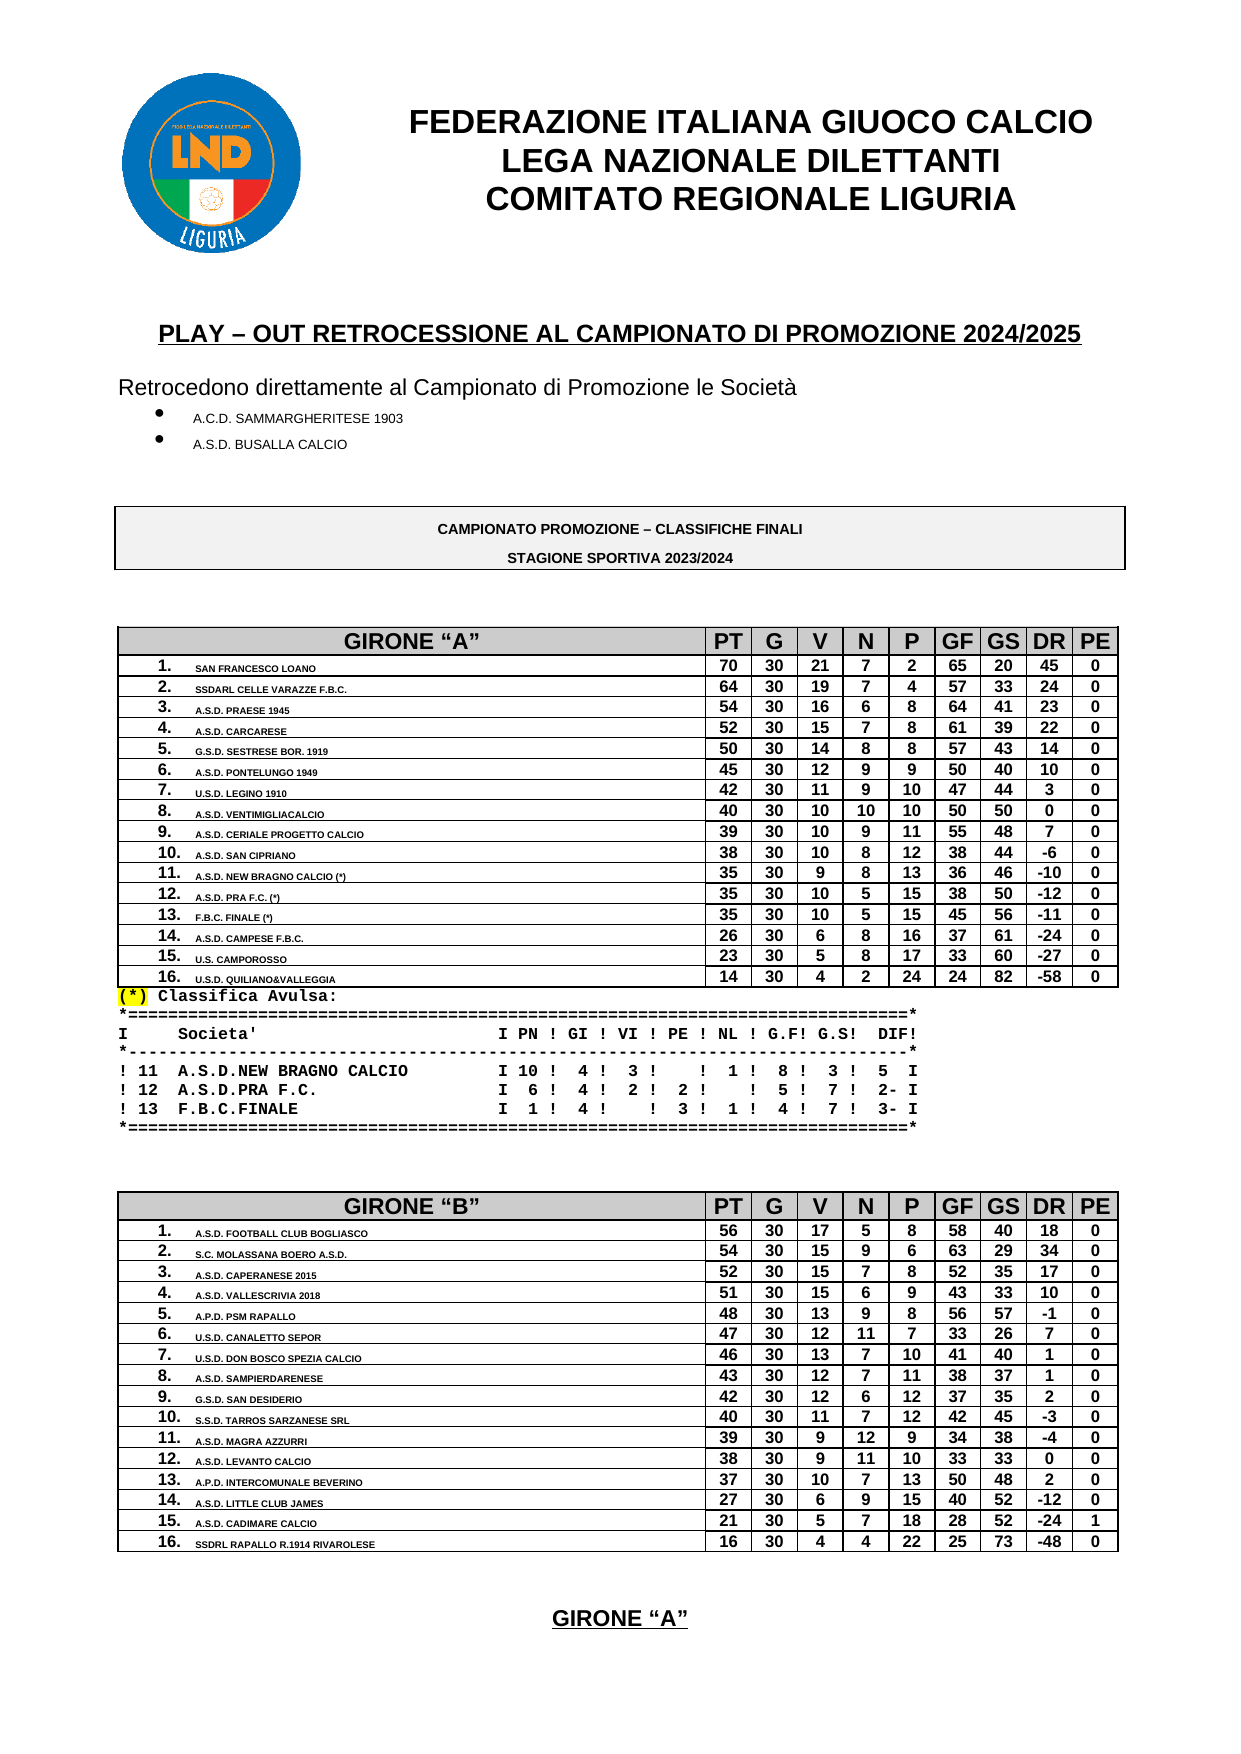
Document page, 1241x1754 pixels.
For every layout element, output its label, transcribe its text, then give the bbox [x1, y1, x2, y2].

table_cell 0 [1027, 801, 1072, 820]
table_cell 30 [752, 905, 797, 924]
table_cell 1 [1073, 1511, 1117, 1530]
table_cell 57 [936, 677, 980, 696]
table_cell 64 [936, 697, 980, 716]
table_cell 40 [981, 760, 1026, 779]
table_cell 0 [1073, 884, 1117, 903]
table_cell 38 [936, 884, 980, 903]
table_cell 45 [1027, 656, 1072, 675]
table_cell 56 [981, 905, 1026, 924]
table_cell 0 [1073, 925, 1117, 944]
table_cell 38 [981, 1428, 1026, 1447]
table_cell 33 [981, 677, 1026, 696]
table_cell 16 [706, 1532, 751, 1551]
table_cell 0 [1073, 697, 1117, 716]
table_cell 30 [752, 925, 797, 944]
table_cell 8 [890, 1221, 934, 1240]
table_header PE [1073, 1193, 1117, 1219]
table_cell 37 [936, 1386, 980, 1406]
table_header PE [1073, 628, 1117, 654]
table_cell 33 [936, 1324, 980, 1343]
table_cell 30 [752, 718, 797, 737]
text Retrocedono direttamente al Campionato di Promozione le Società [118, 374, 1122, 400]
table_cell 52 [981, 1511, 1026, 1530]
table_cell 30 [752, 1345, 797, 1364]
table_cell 11 [798, 1407, 842, 1426]
table_cell 10 [1027, 1283, 1072, 1302]
text *==============================================================================* [118, 1006, 1122, 1025]
table_cell 17 [890, 946, 934, 965]
table_cell 12 [798, 1386, 842, 1406]
table_header P [890, 1193, 934, 1219]
table_cell 48 [981, 1469, 1026, 1488]
table_cell 42 [936, 1407, 980, 1426]
table_cell 45 [936, 905, 980, 924]
table_cell 12 [890, 1386, 934, 1406]
table_cell -12 [1027, 884, 1072, 903]
table_cell 8 [844, 946, 888, 965]
table_cell 9 [890, 760, 934, 779]
table_cell 35 [981, 1262, 1026, 1281]
table_cell A.S.D. NEW BRAGNO CALCIO (*) [119, 863, 705, 882]
table_cell 39 [981, 718, 1026, 737]
table_cell 64 [706, 677, 751, 696]
table_cell 1 [1027, 1366, 1072, 1385]
table_cell A.S.D. MAGRA AZZURRI [119, 1427, 705, 1447]
table_cell 5 [844, 905, 888, 924]
table_cell 30 [752, 1386, 797, 1406]
table_cell 0 [1073, 863, 1117, 882]
table_cell 0 [1073, 1221, 1117, 1240]
table_cell 9 [844, 760, 888, 779]
table_cell 0 [1073, 967, 1117, 986]
table_cell 12 [798, 1366, 842, 1385]
table_cell -6 [1027, 842, 1072, 862]
table_cell A.S.D. PRAESE 1945 [119, 697, 705, 716]
table_cell 10 [798, 1469, 842, 1488]
table_cell 30 [752, 760, 797, 779]
table_cell 47 [706, 1324, 751, 1343]
table_cell 7 [844, 1366, 888, 1385]
table_cell 20 [981, 656, 1026, 675]
table_cell 5 [798, 946, 842, 965]
table_cell 54 [706, 1241, 751, 1260]
table_cell -48 [1027, 1532, 1072, 1551]
table_cell 34 [1027, 1241, 1072, 1260]
table_cell -10 [1027, 863, 1072, 882]
table_header DR [1027, 628, 1072, 654]
table_cell U.S. CAMPOROSSO [119, 946, 705, 965]
table_cell 51 [706, 1283, 751, 1302]
table_cell 46 [706, 1345, 751, 1364]
table_cell 9 [844, 1303, 888, 1323]
table_cell 15 [798, 1283, 842, 1302]
table_cell 24 [1027, 677, 1072, 696]
table_cell 65 [936, 656, 980, 675]
table_cell 63 [936, 1241, 980, 1260]
table_cell 24 [890, 967, 934, 986]
table_cell 42 [706, 1386, 751, 1406]
table_cell 35 [706, 863, 751, 882]
table_cell 22 [890, 1532, 934, 1551]
table_cell 2 [1027, 1386, 1072, 1406]
table_cell 27 [706, 1490, 751, 1509]
table_cell 30 [752, 1511, 797, 1530]
table_cell 10 [798, 822, 842, 841]
table_cell 33 [936, 1449, 980, 1468]
table_cell 0 [1073, 1283, 1117, 1302]
table_cell 15 [798, 1262, 842, 1281]
table_cell 11 [844, 1449, 888, 1468]
table_cell 0 [1073, 1366, 1117, 1385]
table_cell 8 [890, 1262, 934, 1281]
table_cell A.S.D. PONTELUNGO 1949 [119, 759, 705, 779]
table_cell 40 [706, 801, 751, 820]
table_cell SSDARL CELLE VARAZZE F.B.C. [119, 677, 705, 696]
table_cell 11 [890, 1366, 934, 1385]
table_cell -24 [1027, 1511, 1072, 1530]
table_cell 26 [706, 925, 751, 944]
table_cell 16 [798, 697, 842, 716]
table_cell A.S.D. CAMPESE F.B.C. [119, 925, 705, 944]
table_header P [890, 628, 934, 654]
table_cell 17 [1027, 1262, 1072, 1281]
table_cell 30 [752, 1303, 797, 1323]
table_cell 38 [936, 1366, 980, 1385]
table_cell 40 [936, 1490, 980, 1509]
table_cell 45 [981, 1407, 1026, 1426]
table_cell 28 [936, 1511, 980, 1530]
table_cell -1 [1027, 1303, 1072, 1323]
table_cell A.S.D. VALLESCRIVIA 2018 [119, 1282, 705, 1302]
table_cell 6 [844, 697, 888, 716]
table_cell -24 [1027, 925, 1072, 944]
table_cell 9 [844, 1490, 888, 1509]
table_cell 30 [752, 1428, 797, 1447]
table_cell SAN FRANCESCO LOANO [119, 656, 705, 675]
table_cell 70 [706, 656, 751, 675]
table_cell 37 [936, 925, 980, 944]
table_cell A.S.D. SAN CIPRIANO [119, 842, 705, 862]
table_cell 6 [798, 1490, 842, 1509]
text PLAY – OUT RETROCESSIONE AL CAMPIONATO DI PROMOZIONE 2024/2025 [118, 319, 1122, 347]
table_cell 15 [890, 905, 934, 924]
table_cell 7 [844, 1469, 888, 1488]
table_cell G.S.D. SESTRESE BOR. 1919 [119, 738, 705, 758]
table_cell 9 [844, 1241, 888, 1260]
table_cell 42 [706, 780, 751, 799]
table_cell 0 [1073, 760, 1117, 779]
table_cell 50 [936, 1469, 980, 1488]
table_cell 0 [1073, 1303, 1117, 1323]
table_cell 0 [1073, 842, 1117, 862]
table_cell -3 [1027, 1407, 1072, 1426]
table_header G [752, 1193, 797, 1219]
table_cell 12 [890, 842, 934, 862]
table_cell 0 [1027, 1449, 1072, 1468]
table_header PT [706, 1193, 751, 1219]
text *------------------------------------------------------------------------------* [118, 1044, 1122, 1063]
table_cell 0 [1073, 656, 1117, 675]
table_cell 30 [752, 842, 797, 862]
table_cell 30 [752, 884, 797, 903]
text *==============================================================================* [118, 1119, 1122, 1138]
table_cell 30 [752, 656, 797, 675]
table_cell 52 [981, 1490, 1026, 1509]
table_cell 0 [1073, 739, 1117, 758]
table_cell 5 [844, 1221, 888, 1240]
table_cell 30 [752, 946, 797, 965]
table_cell 5 [844, 884, 888, 903]
table_cell 40 [981, 1345, 1026, 1364]
table_cell 1 [1027, 1345, 1072, 1364]
table_cell 30 [752, 822, 797, 841]
table_cell 37 [706, 1469, 751, 1488]
table_cell 13 [890, 1469, 934, 1488]
table_cell 8 [844, 842, 888, 862]
table_cell 50 [706, 739, 751, 758]
table_cell -27 [1027, 946, 1072, 965]
table_cell 54 [706, 697, 751, 716]
text (*) Classifica Avulsa: [148, 987, 1122, 1006]
table_cell 0 [1073, 1241, 1117, 1260]
table_cell 30 [752, 1532, 797, 1551]
text STAGIONE SPORTIVA 2023/2024 [116, 534, 1124, 569]
table_header DR [1027, 1193, 1072, 1219]
table_cell 10 [798, 905, 842, 924]
table_cell 15 [890, 1490, 934, 1509]
table_cell 10 [844, 801, 888, 820]
table_cell 30 [752, 697, 797, 716]
table_cell 29 [981, 1241, 1026, 1260]
table_header N [844, 628, 888, 654]
table_cell 0 [1073, 801, 1117, 820]
table_cell 37 [981, 1366, 1026, 1385]
table_cell 12 [844, 1428, 888, 1447]
table_cell U.S.D. LEGINO 1910 [119, 780, 705, 799]
table_cell 7 [844, 718, 888, 737]
table_cell 9 [844, 780, 888, 799]
table_cell 34 [936, 1428, 980, 1447]
table_cell 7 [1027, 1324, 1072, 1343]
table_cell 8 [844, 863, 888, 882]
table_cell 9 [798, 1449, 842, 1468]
table_cell U.S.D. DON BOSCO SPEZIA CALCIO [119, 1344, 705, 1364]
table_cell 5 [798, 1511, 842, 1530]
table_cell S.C. MOLASSANA BOERO A.S.D. [119, 1241, 705, 1260]
table_cell 10 [798, 842, 842, 862]
table_cell 9 [798, 1428, 842, 1447]
table_header PT [706, 628, 751, 654]
table_cell 10 [1027, 760, 1072, 779]
table_cell 56 [706, 1221, 751, 1240]
table_cell 52 [936, 1262, 980, 1281]
table_cell 15 [798, 1241, 842, 1260]
table_cell 40 [706, 1407, 751, 1426]
table_cell 30 [752, 677, 797, 696]
table_cell 50 [981, 884, 1026, 903]
table_cell 2 [1027, 1469, 1072, 1488]
table_cell A.S.D. LITTLE CLUB JAMES [119, 1490, 705, 1509]
table_cell 4 [798, 967, 842, 986]
table_cell A.S.D. SAMPIERDARENESE [119, 1365, 705, 1385]
table_cell F.B.C. FINALE (*) [119, 904, 705, 924]
table_header V [798, 1193, 842, 1219]
table_cell A.P.D. PSM RAPALLO [119, 1303, 705, 1323]
table_cell 82 [981, 967, 1026, 986]
table_cell 24 [936, 967, 980, 986]
table_cell 23 [706, 946, 751, 965]
table_cell A.S.D. LEVANTO CALCIO [119, 1448, 705, 1468]
table_cell 60 [981, 946, 1026, 965]
table_cell 38 [936, 842, 980, 862]
table_cell 6 [890, 1241, 934, 1260]
table_cell 38 [706, 842, 751, 862]
table_cell 58 [936, 1221, 980, 1240]
table_cell 30 [752, 1490, 797, 1509]
table_cell 30 [752, 863, 797, 882]
table_cell 19 [798, 677, 842, 696]
table_cell 14 [1027, 739, 1072, 758]
table_cell 12 [890, 1407, 934, 1426]
table_cell 30 [752, 1469, 797, 1488]
table_cell 73 [981, 1532, 1026, 1551]
table_cell 47 [936, 780, 980, 799]
table_cell 35 [981, 1386, 1026, 1406]
table_cell 0 [1073, 1324, 1117, 1343]
table_cell 6 [844, 1386, 888, 1406]
table_cell 61 [936, 718, 980, 737]
table_cell 57 [936, 739, 980, 758]
table_cell 41 [936, 1345, 980, 1364]
table_header V [798, 628, 842, 654]
table_cell A.P.D. INTERCOMUNALE BEVERINO [119, 1469, 705, 1488]
table_cell 55 [936, 822, 980, 841]
table_cell 21 [798, 656, 842, 675]
table_cell 7 [844, 1345, 888, 1364]
table_cell 48 [981, 822, 1026, 841]
table_cell -4 [1027, 1428, 1072, 1447]
table_cell 8 [844, 925, 888, 944]
table_cell 12 [798, 760, 842, 779]
table_cell A.S.D. VENTIMIGLIACALCIO [119, 800, 705, 820]
table_cell 13 [798, 1345, 842, 1364]
table_cell 21 [706, 1511, 751, 1530]
table_cell 33 [981, 1449, 1026, 1468]
table_cell 0 [1073, 946, 1117, 965]
table_cell 8 [890, 739, 934, 758]
text I Societa' I PN ! GI ! VI ! PE ! NL ! G.F! G.S! DIF! [118, 1025, 1122, 1044]
table_cell 15 [798, 718, 842, 737]
table_cell 0 [1073, 1490, 1117, 1509]
table_header G [752, 628, 797, 654]
table_cell 0 [1073, 677, 1117, 696]
table_cell 8 [890, 697, 934, 716]
table_cell 41 [981, 697, 1026, 716]
table_cell 6 [798, 925, 842, 944]
table_cell 4 [798, 1532, 842, 1551]
table_cell 12 [798, 1324, 842, 1343]
table_cell 0 [1073, 1428, 1117, 1447]
table_cell 52 [706, 1262, 751, 1281]
table_cell 2 [844, 967, 888, 986]
table_cell 35 [706, 905, 751, 924]
table_cell 7 [890, 1324, 934, 1343]
table_cell 7 [844, 1407, 888, 1426]
table_cell 30 [752, 1262, 797, 1281]
table_cell 10 [890, 801, 934, 820]
table_cell 33 [981, 1283, 1026, 1302]
table_cell 0 [1073, 1386, 1117, 1406]
table_header GIRONE “B” [119, 1193, 705, 1219]
table_cell 46 [981, 863, 1026, 882]
table_cell A.S.D. CAPERANESE 2015 [119, 1261, 705, 1281]
table_cell 14 [706, 967, 751, 986]
table_cell 9 [798, 863, 842, 882]
table_cell 39 [706, 1428, 751, 1447]
table_cell A.S.D. FOOTBALL CLUB BOGLIASCO [119, 1221, 705, 1240]
table_cell 0 [1073, 718, 1117, 737]
text ! 12 A.S.D.PRA F.C. I 6 ! 4 ! 2 ! 2 ! ! 5 ! 7 ! 2- I [118, 1082, 1122, 1101]
table_cell 13 [890, 863, 934, 882]
table_cell 13 [798, 1303, 842, 1323]
table_cell 44 [981, 842, 1026, 862]
table_header GF [936, 628, 980, 654]
table_cell 45 [706, 760, 751, 779]
table_cell 7 [844, 656, 888, 675]
table_cell 30 [752, 1449, 797, 1468]
table_cell 30 [752, 1324, 797, 1343]
text ! 11 A.S.D.NEW BRAGNO CALCIO I 10 ! 4 ! 3 ! ! 1 ! 8 ! 3 ! 5 I [118, 1063, 1122, 1082]
table_cell 30 [752, 1366, 797, 1385]
table_cell 0 [1073, 1407, 1117, 1426]
table_cell 61 [981, 925, 1026, 944]
text GIRONE “A” [118, 1605, 1122, 1631]
table_header GIRONE “A” [119, 628, 705, 654]
table_cell 0 [1073, 1262, 1117, 1281]
table_cell 0 [1073, 1345, 1117, 1364]
table_cell 30 [752, 801, 797, 820]
table_cell 33 [936, 946, 980, 965]
table_cell 44 [981, 780, 1026, 799]
table_header N [844, 1193, 888, 1219]
table_cell 10 [890, 1449, 934, 1468]
table_cell 7 [1027, 822, 1072, 841]
table_cell 10 [890, 780, 934, 799]
table_cell A.S.D. CERIALE PROGETTO CALCIO [119, 821, 705, 841]
table_cell -11 [1027, 905, 1072, 924]
table_cell A.S.D. PRA F.C. (*) [119, 883, 705, 903]
table_cell A.S.D. CADIMARE CALCIO [119, 1510, 705, 1530]
table_cell 3 [1027, 780, 1072, 799]
table_cell 6 [844, 1283, 888, 1302]
table_cell 8 [890, 718, 934, 737]
table_cell 40 [981, 1221, 1026, 1240]
table_cell 22 [1027, 718, 1072, 737]
table_cell 25 [936, 1532, 980, 1551]
table_cell 30 [752, 1283, 797, 1302]
list A.C.D. SAMMARGHERITESE 1903 [155, 400, 1122, 426]
table_cell 0 [1073, 1449, 1117, 1468]
table_cell 52 [706, 718, 751, 737]
table_cell 43 [706, 1366, 751, 1385]
table_cell S.S.D. TARROS SARZANESE SRL [119, 1407, 705, 1426]
table_cell 38 [706, 1449, 751, 1468]
table_cell 9 [890, 1428, 934, 1447]
table_cell 14 [798, 739, 842, 758]
table_cell 56 [936, 1303, 980, 1323]
table_cell 50 [936, 760, 980, 779]
table_header GS [981, 628, 1026, 654]
table_cell 23 [1027, 697, 1072, 716]
table_cell 30 [752, 1407, 797, 1426]
table_cell 0 [1073, 780, 1117, 799]
table_cell 4 [844, 1532, 888, 1551]
table_cell 11 [844, 1324, 888, 1343]
table_cell 11 [798, 780, 842, 799]
table_cell 8 [890, 1303, 934, 1323]
table_cell 10 [798, 801, 842, 820]
table_header GF [936, 1193, 980, 1219]
table_cell 9 [844, 822, 888, 841]
table_cell 7 [844, 677, 888, 696]
table_cell 0 [1073, 905, 1117, 924]
table_cell 50 [981, 801, 1026, 820]
table_cell 7 [844, 1262, 888, 1281]
table_cell 39 [706, 822, 751, 841]
table_cell 50 [936, 801, 980, 820]
table_cell 43 [981, 739, 1026, 758]
table_cell 17 [798, 1221, 842, 1240]
table_cell 30 [752, 1241, 797, 1260]
table_cell 9 [890, 1283, 934, 1302]
table_cell 36 [936, 863, 980, 882]
table_cell SSDRL RAPALLO R.1914 RIVAROLESE [119, 1531, 705, 1551]
table_cell -58 [1027, 967, 1072, 986]
table_cell 30 [752, 739, 797, 758]
table_cell A.S.D. CARCARESE [119, 718, 705, 737]
text ! 13 F.B.C.FINALE I 1 ! 4 ! ! 3 ! 1 ! 4 ! 7 ! 3- I [118, 1101, 1122, 1119]
table_cell 2 [890, 656, 934, 675]
table_cell 10 [890, 1345, 934, 1364]
table_cell 18 [1027, 1221, 1072, 1240]
table_cell 16 [890, 925, 934, 944]
table_cell 11 [890, 822, 934, 841]
table_cell 15 [890, 884, 934, 903]
table_cell 0 [1073, 822, 1117, 841]
table_cell 57 [981, 1303, 1026, 1323]
picture [122, 73, 301, 253]
text CAMPIONATO PROMOZIONE – CLASSIFICHE FINALI [116, 507, 1124, 534]
table_cell 30 [752, 967, 797, 986]
table_cell 0 [1073, 1532, 1117, 1551]
list A.S.D. BUSALLA CALCIO [155, 426, 1122, 453]
table_cell 48 [706, 1303, 751, 1323]
table_cell 0 [1073, 1469, 1117, 1488]
table_cell -12 [1027, 1490, 1072, 1509]
table_cell 10 [798, 884, 842, 903]
table_cell 30 [752, 1221, 797, 1240]
table_cell 35 [706, 884, 751, 903]
table_cell U.S.D. CANALETTO SEPOR [119, 1324, 705, 1343]
table_cell 8 [844, 739, 888, 758]
table_header GS [981, 1193, 1026, 1219]
table_cell 4 [890, 677, 934, 696]
table_cell 43 [936, 1283, 980, 1302]
table_cell U.S.D. QUILIANO&VALLEGGIA [119, 966, 705, 986]
table_cell 26 [981, 1324, 1026, 1343]
table_cell 18 [890, 1511, 934, 1530]
table_cell 7 [844, 1511, 888, 1530]
table_cell G.S.D. SAN DESIDERIO [119, 1386, 705, 1406]
table_cell 30 [752, 780, 797, 799]
